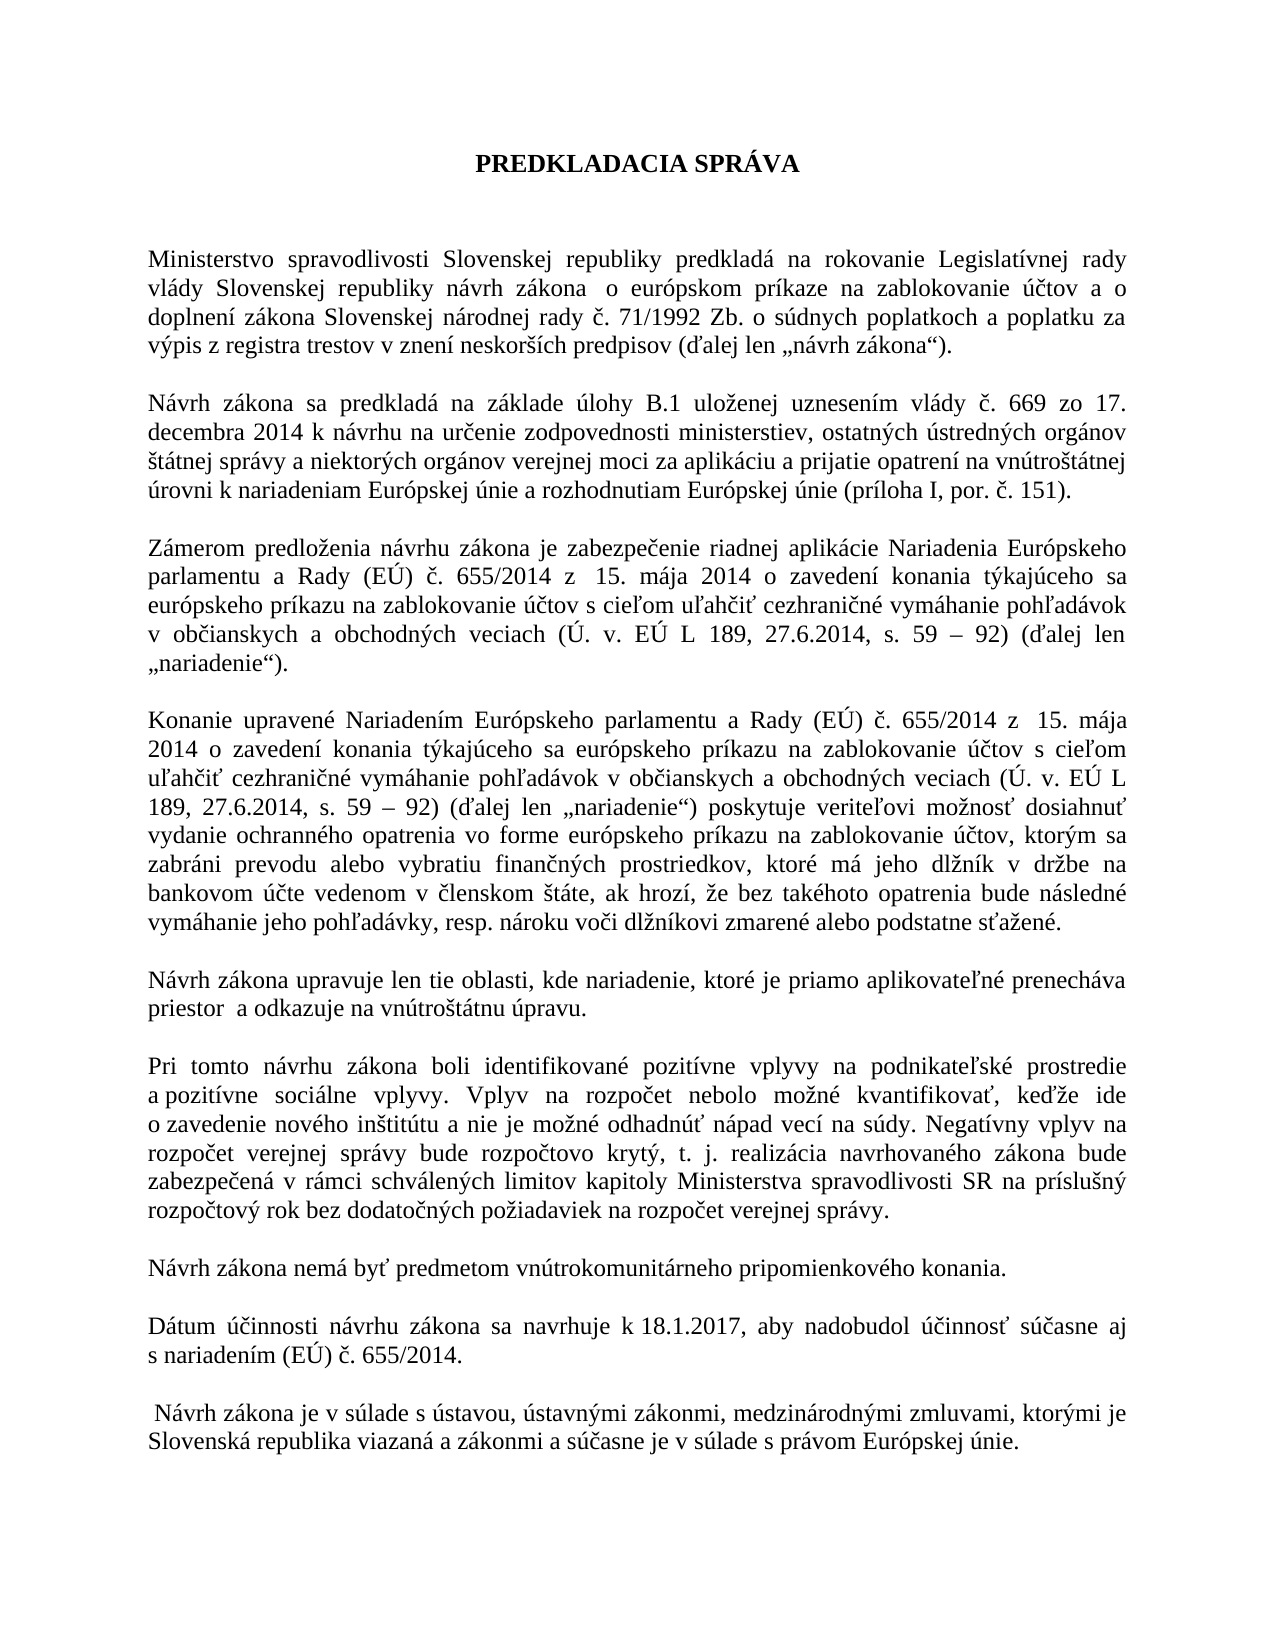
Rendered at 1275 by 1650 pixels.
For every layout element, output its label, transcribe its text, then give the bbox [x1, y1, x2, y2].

text Ministerstvo spravodlivosti Slovenskej republiky predkladá na rokovanie Legislatívnej rady vlády Slovenskej republiky návrh zákona o európskom príkaze na zablokovanie účtov a o doplnení zákona Slovenskej národnej rady č. 71/1992 Zb. o súdnych poplatkoch a poplatku za výpis z registra trestov v znení neskorších predpisov (ďalej len „návrh zákona“). [148, 244, 1127, 359]
text Zámerom predloženia návrhu zákona je zabezpečenie riadnej aplikácie Nariadenia Európskeho parlamentu a Rady (EÚ) č. 655/2014 z 15. mája 2014 o zavedení konania týkajúceho sa európskeho príkazu na zablokovanie účtov s cieľom uľahčiť cezhraničné vymáhanie pohľadávok v občianskych a obchodných veciach (Ú. v. EÚ L 189, 27.6.2014, s. 59 – 92) (ďalej len „nariadenie“). [148, 533, 1127, 676]
text Návrh zákona sa predkladá na základe úlohy B.1 uloženej uznesením vlády č. 669 zo 17. decembra 2014 k návrhu na určenie zodpovednosti ministerstiev, ostatných ústredných orgánov štátnej správy a niektorých orgánov verejnej moci za aplikáciu a prijatie opatrení na vnútroštátnej úrovni k nariadeniam Európskej únie a rozhodnutiam Európskej únie (príloha I, por. č. 151). [148, 388, 1127, 503]
text Konanie upravené Nariadením Európskeho parlamentu a Rady (EÚ) č. 655/2014 z 15. mája 2014 o zavedení konania týkajúceho sa európskeho príkazu na zablokovanie účtov s cieľom uľahčiť cezhraničné vymáhanie pohľadávok v občianskych a obchodných veciach (Ú. v. EÚ L 189, 27.6.2014, s. 59 – 92) (ďalej len „nariadenie“) poskytuje veriteľovi možnosť dosiahnuť vydanie ochranného opatrenia vo forme európskeho príkazu na zablokovanie účtov, ktorým sa zabráni prevodu alebo vybratiu finančných prostriedkov, ktoré má jeho dlžník v držbe na bankovom účte vedenom v členskom štáte, ak hrozí, že bez takéhoto opatrenia bude následné vymáhanie jeho pohľadávky, resp. nároku voči dlžníkovi zmarené alebo podstatne sťažené. [148, 706, 1127, 936]
text Návrh zákona upravuje len tie oblasti, kde nariadenie, ktoré je priamo aplikovateľné prenecháva priestor a odkazuje na vnútroštátnu úpravu. [148, 965, 1127, 1022]
text Pri tomto návrhu zákona boli identifikované pozitívne vplyvy na podnikateľské prostredie a pozitívne sociálne vplyvy. Vplyv na rozpočet nebolo možné kvantifikovať, keďže ide o zavedenie nového inštitútu a nie je možné odhadnúť nápad vecí na súdy. Negatívny vplyv na rozpočet verejnej správy bude rozpočtovo krytý, t. j. realizácia navrhovaného zákona bude zabezpečená v rámci schválených limitov kapitoly Ministerstva spravodlivosti SR na príslušný rozpočtový rok bez dodatočných požiadaviek na rozpočet verejnej správy. [148, 1051, 1127, 1224]
text Návrh zákona je v súlade s ústavou, ústavnými zákonmi, medzinárodnými zmluvami, ktorými je Slovenská republika viazaná a zákonmi a súčasne je v súlade s právom Európskej únie. [148, 1398, 1127, 1455]
text Dátum účinnosti návrhu zákona sa navrhuje k 18.1.2017, aby nadobudol účinnosť súčasne aj s nariadením (EÚ) č. 655/2014. [148, 1311, 1127, 1368]
text Návrh zákona nemá byť predmetom vnútrokomunitárneho pripomienkového konania. [148, 1253, 1127, 1282]
text PREDKLADACIA SPRÁVA [148, 148, 1127, 178]
